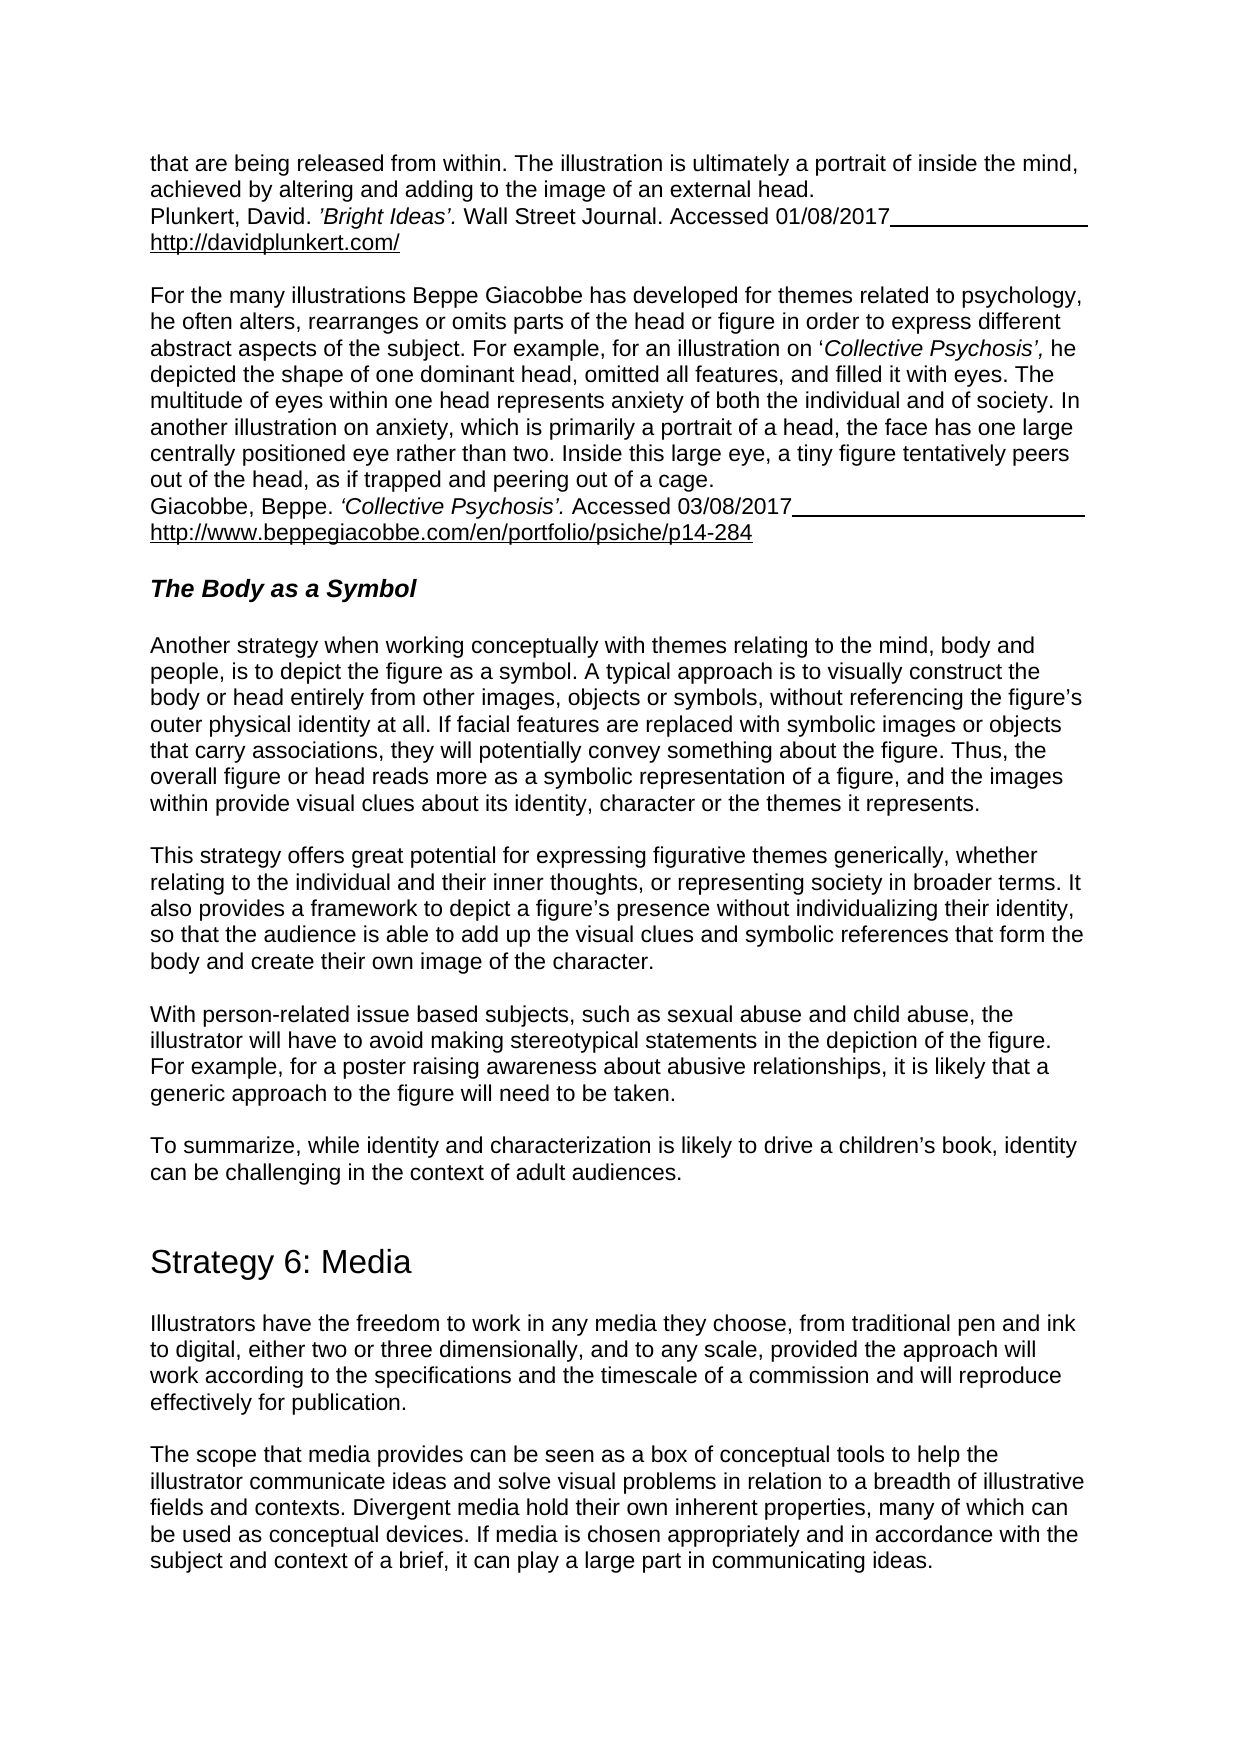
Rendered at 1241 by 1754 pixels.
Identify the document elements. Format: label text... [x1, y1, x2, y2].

text Illustrators have the freedom to work in any media they choose, from traditional pen and ink to digital, either two or three dimensionally, and to any scale, provided the approach will work according to the specifications and the timescale of a commission and will reproduce effectively for publication. [150, 1310, 1090, 1415]
text Plunkert, David. ’Bright Ideas’. Wall Street Journal. Accessed 01/08/2017 [150, 203, 1090, 229]
text For the many illustrations Beppe Giacobbe has developed for themes related to psychology, he often alters, rearranges or omits parts of the head or figure in order to express different abstract aspects of the subject. For example, for an illustration on ‘Collective Psychosis’, he depicted the shape of one dominant head, omitted all features, and filled it with eyes. The multitude of eyes within one head represents anxiety of both the individual and of society. In another illustration on anxiety, which is primarily a portrait of a head, the face has one large centrally positioned eye rather than two. Inside this large eye, a tiny figure tentatively peers out of the head, as if trapped and peering out of a cage. [150, 282, 1090, 493]
text To summarize, while identity and characterization is likely to drive a children’s book, identity can be challenging in the context of adult audiences. [150, 1132, 1090, 1185]
text Giacobbe, Beppe. ‘Collective Psychosis’. Accessed 03/08/2017 http://www.beppegiacobbe.com/en/portfolio/psiche/p14-284 [150, 493, 1090, 545]
text Strategy 6: Media [150, 1242, 1090, 1281]
text With person-related issue based subjects, such as sexual abuse and child abuse, the illustrator will have to avoid making stereotypical statements in the depiction of the figure. For example, for a poster raising awareness about abusive relationships, it is likely that a generic approach to the figure will need to be taken. [150, 1001, 1090, 1106]
text The scope that media provides can be seen as a box of conceptual tools to help the illustrator communicate ideas and solve visual problems in relation to a breadth of illustrative fields and contexts. Divergent media hold their own inherent properties, many of which can be used as conceptual devices. If media is chosen appropriately and in accordance with the subject and context of a brief, it can play a large part in communicating ideas. [150, 1441, 1090, 1573]
text The Body as a Symbol [150, 574, 1090, 603]
text Another strategy when working conceptually with themes relating to the mind, body and people, is to depict the figure as a symbol. A typical approach is to visually construct the body or head entirely from other images, objects or symbols, without referencing the figure’s outer physical identity at all. If facial features are replaced with symbolic images or objects that carry associations, they will potentially convey something about the figure. Thus, the overall figure or head reads more as a symbolic representation of a figure, and the images within provide visual clues about its identity, character or the themes it represents. [150, 632, 1090, 816]
text This strategy offers great potential for expressing figurative themes generically, whether relating to the individual and their inner thoughts, or representing society in broader terms. It also provides a framework to depict a figure’s presence without individualizing their identity, so that the audience is able to add up the visual clues and symbolic references that form the body and create their own image of the character. [150, 842, 1090, 974]
text http://davidplunkert.com/ [150, 229, 1090, 255]
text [150, 150, 1090, 203]
